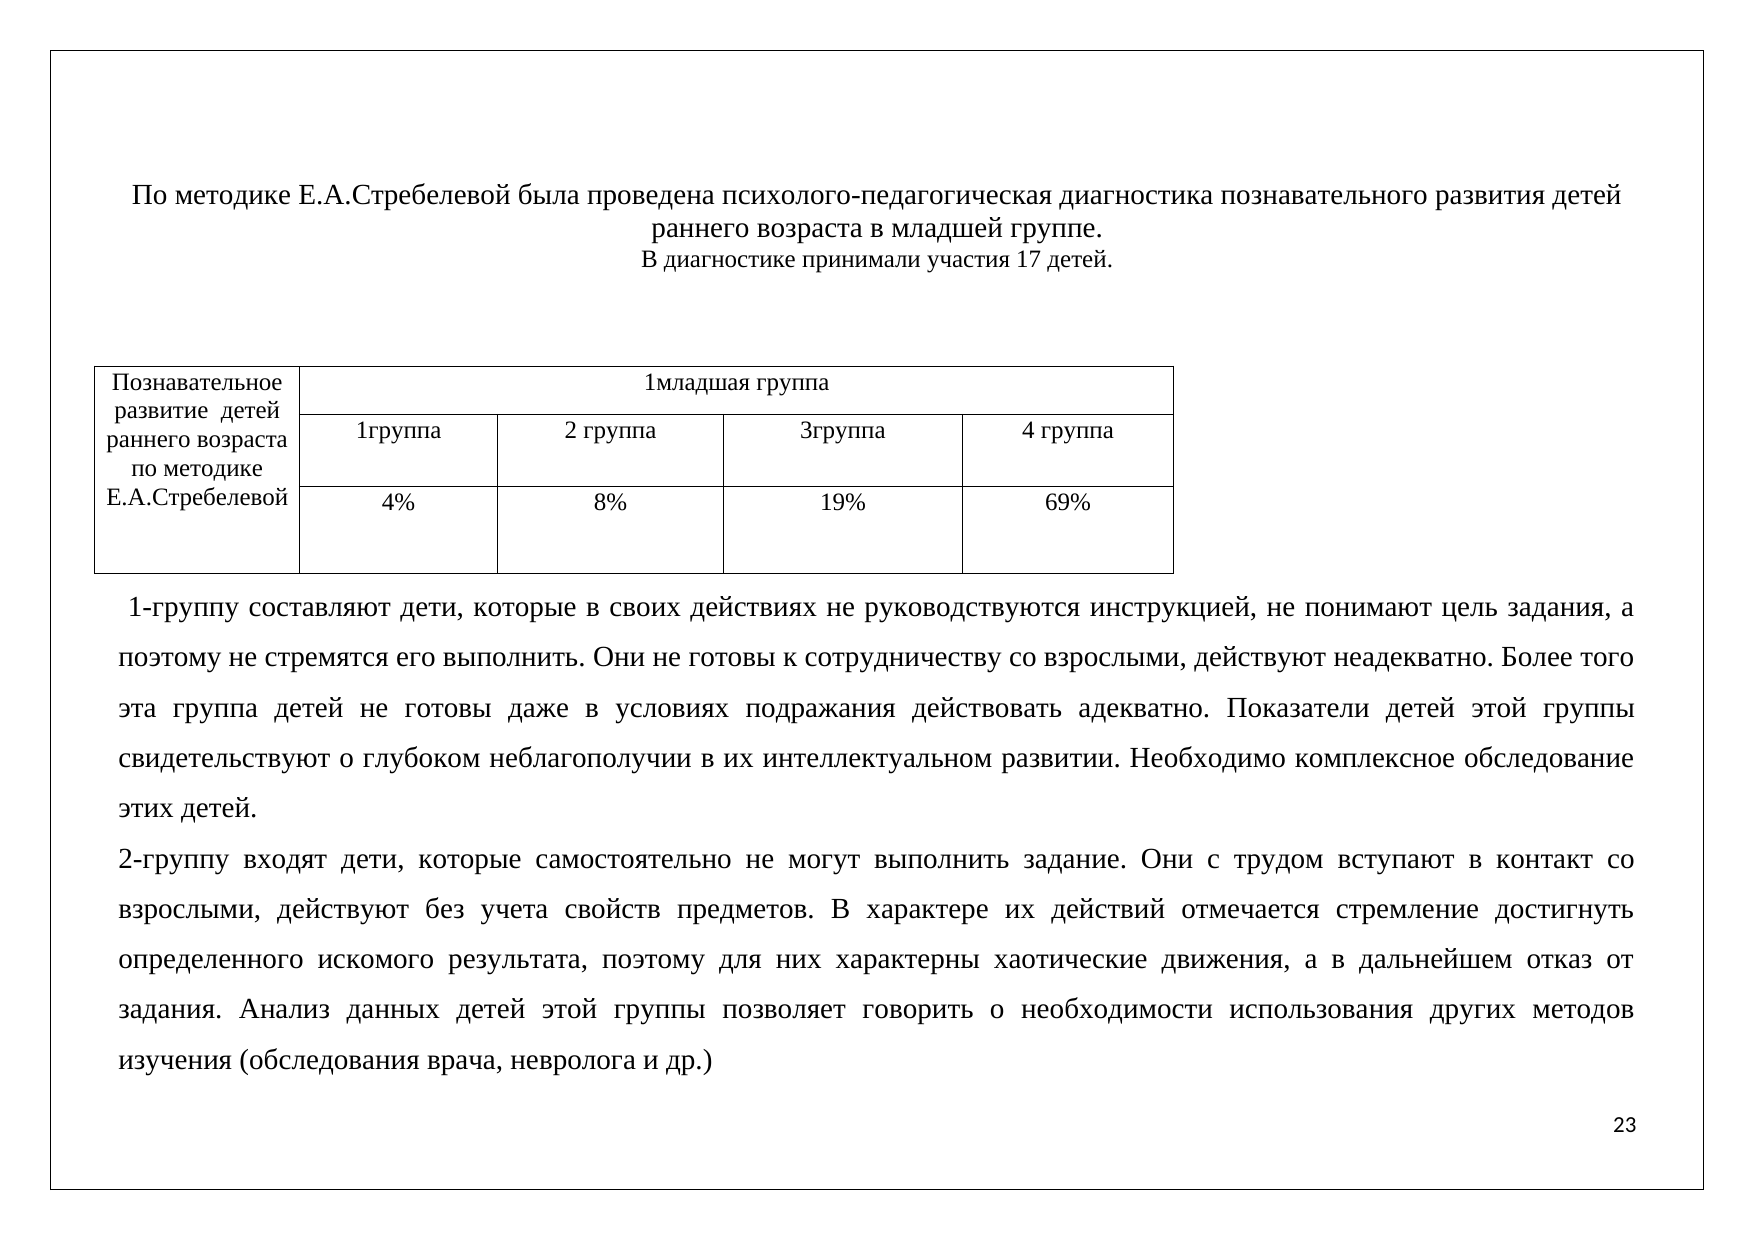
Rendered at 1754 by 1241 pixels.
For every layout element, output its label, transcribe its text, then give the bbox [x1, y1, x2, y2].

table_cell 8% [498, 487, 723, 573]
table_cell 3группа [724, 415, 962, 486]
table_cell 1группа [300, 415, 497, 486]
table_header 1младшая группа [300, 367, 1173, 414]
table_header Познавательное развитие детей раннего возраста по методике Е.А.Стребелевой [95, 367, 299, 573]
table_cell 69% [963, 487, 1173, 573]
text 1-группу составляют дети, которые в своих действиях не руководствуются инструкцией, не понимают цель задания, а поэтому не стремятся его выполнить. Они не готовы к сотрудничеству со взрослыми, действуют неадекватно. Более того эта группа детей не готовы даже в условиях подражания действовать адекватно. Показатели детей этой группы свидетельствуют о глубоком неблагополучии в их интеллектуальном развитии. Необходимо комплексное обследование этих детей. [118, 589, 1636, 824]
table_cell 19% [724, 487, 962, 573]
text По методике Е.А.Стребелевой была проведена психолого-педагогическая диагностика познавательного развития детей раннего возраста в младшей группе. [118, 177, 1636, 244]
table_cell 4% [300, 487, 497, 573]
table_cell 2 группа [498, 415, 723, 486]
text В диагностике принимали участия 17 детей. [118, 244, 1636, 273]
table_cell 4 группа [963, 415, 1173, 486]
text 2-группу входят дети, которые самостоятельно не могут выполнить задание. Они с трудом вступают в контакт со взрослыми, действуют без учета свойств предметов. В характере их действий отмечается стремление достигнуть определенного искомого результата, поэтому для них характерны хаотические движения, а в дальнейшем отказ от задания. Анализ данных детей этой группы позволяет говорить о необходимости использования других методов изучения (обследования врача, невролога и др.) [118, 841, 1636, 1076]
